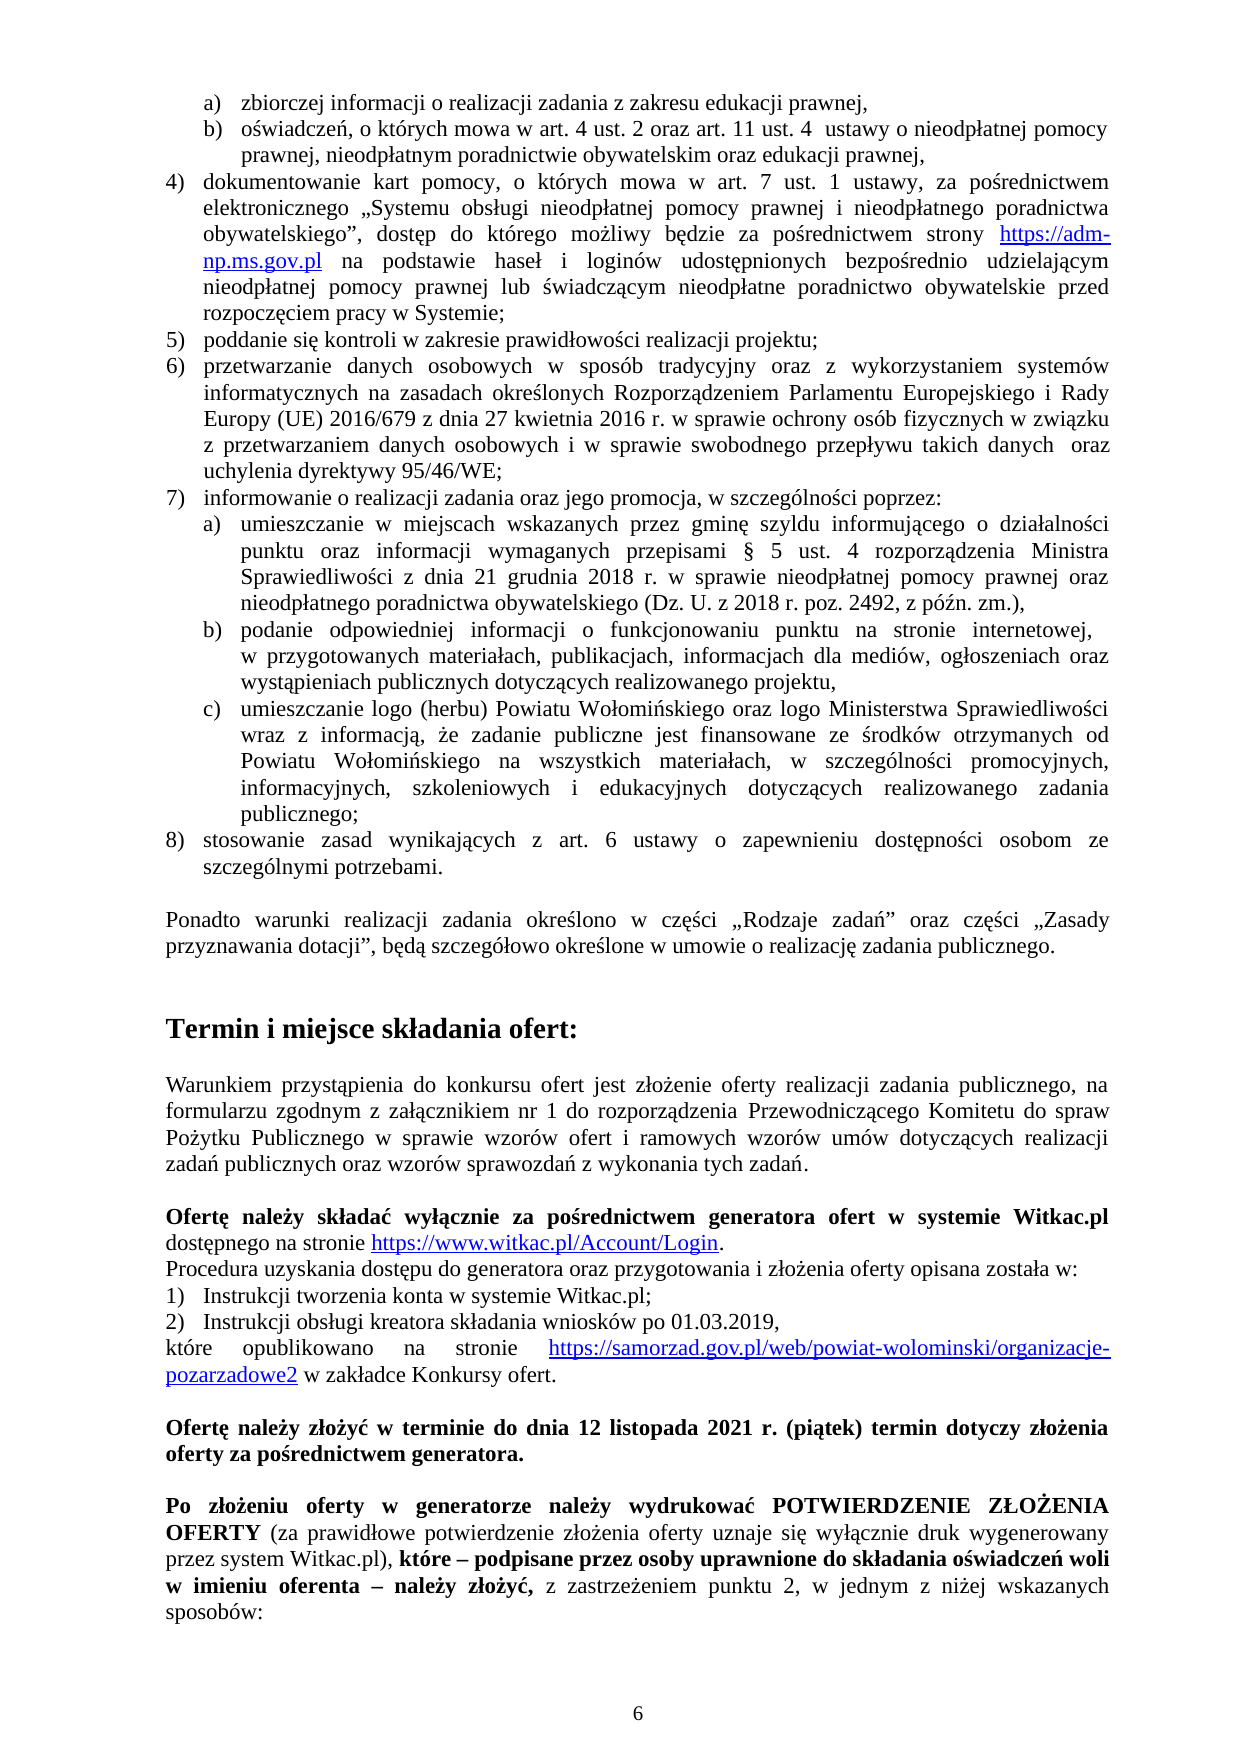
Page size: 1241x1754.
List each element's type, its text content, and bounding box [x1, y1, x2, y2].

list Instrukcji tworzenia konta w systemie Witkac.pl; [165, 1282, 1110, 1308]
text Po złożeniu oferty w generatorze należy wydrukować POTWIERDZENIE ZŁOŻENIA OFERTY (za prawidłowe potwierdzenie złożenia oferty uznaje się wyłącznie druk wygenerowany przez system Witkac.pl), które – podpisane przez osoby uprawnione do składania oświadczeń woli w imieniu oferenta – należy złożyć, z zastrzeżeniem punktu 2, w jednym z niżej wskazanych sposobów: [165, 1493, 1110, 1624]
list zbiorczej informacji o realizacji zadania z zakresu edukacji prawnej, [203, 89, 1110, 115]
text Ponadto warunki realizacji zadania określono w części „Rodzaje zadań” oraz części „Zasady przyznawania dotacji”, będą szczegółowo określone w umowie o realizację zadania publicznego. [165, 906, 1110, 958]
text Warunkiem przystąpienia do konkursu ofert jest złożenie oferty realizacji zadania publicznego, na formularzu zgodnym z załącznikiem nr 1 do rozporządzenia Przewodniczącego Komitetu do spraw Pożytku Publicznego w sprawie wzorów ofert i ramowych wzorów umów dotyczących realizacji zadań publicznych oraz wzorów sprawozdań z wykonania tych zadań. [165, 1071, 1110, 1176]
list stosowanie zasad wynikających z art. 6 ustawy o zapewnieniu dostępności osobom ze szczególnymi potrzebami. [165, 827, 1110, 879]
list przetwarzanie danych osobowych w sposób tradycyjny oraz z wykorzystaniem systemów informatycznych na zasadach określonych Rozporządzeniem Parlamentu Europejskiego i Rady Europy (UE) 2016/679 z dnia 27 kwietnia 2016 r. w sprawie ochrony osób fizycznych w związku z przetwarzaniem danych osobowych i w sprawie swobodnego przepływu takich danych oraz uchylenia dyrektywy 95/46/WE; [166, 352, 1110, 484]
list dokumentowanie kart pomocy, o których mowa w art. 7 ust. 1 ustawy, za pośrednictwem elektronicznego „Systemu obsługi nieodpłatnej pomocy prawnej i nieodpłatnego poradnictwa obywatelskiego”, dostęp do którego możliwy będzie za pośrednictwem strony https://adm-np.ms.gov.pl na podstawie haseł i loginów udostępnionych bezpośrednio udzielającym nieodpłatnej pomocy prawnej lub świadczącym nieodpłatne poradnictwo obywatelskie przed rozpoczęciem pracy w Systemie; [165, 168, 1110, 326]
text Termin i miejsce składania ofert: [165, 1011, 1110, 1044]
list umieszczanie w miejscach wskazanych przez gminę szyldu informującego o działalności punktu oraz informacji wymaganych przepisami § 5 ust. 4 rozporządzenia Ministra Sprawiedliwości z dnia 21 grudnia 2018 r. w sprawie nieodpłatnej pomocy prawnej oraz nieodpłatnego poradnictwa obywatelskiego (Dz. U. z 2018 r. poz. 2492, z późn. zm.), [203, 510, 1110, 616]
text Ofertę należy składać wyłącznie za pośrednictwem generatora ofert w systemie Witkac.pl dostępnego na stronie https://www.witkac.pl/Account/Login. [165, 1203, 1110, 1255]
list umieszczanie logo (herbu) Powiatu Wołomińskiego oraz logo Ministerstwa Sprawiedliwości wraz z informacją, że zadanie publiczne jest finansowane ze środków otrzymanych od Powiatu Wołomińskiego na wszystkich materiałach, w szczególności promocyjnych, informacyjnych, szkoleniowych i edukacyjnych dotyczących realizowanego zadania publicznego; [203, 695, 1110, 827]
list Instrukcji obsługi kreatora składania wniosków po 01.03.2019, [165, 1308, 1110, 1334]
text które opublikowano na stronie https://samorzad.gov.pl/web/powiat-wolominski/organizacje-pozarzadowe2 w zakładce Konkursy ofert. [165, 1334, 1110, 1387]
list informowanie o realizacji zadania oraz jego promocja, w szczególności poprzez: [166, 484, 1110, 510]
list oświadczeń, o których mowa w art. 4 ust. 2 oraz art. 11 ust. 4 ustawy o nieodpłatnej pomocy prawnej, nieodpłatnym poradnictwie obywatelskim oraz edukacji prawnej, [203, 115, 1110, 168]
text Procedura uzyskania dostępu do generatora oraz przygotowania i złożenia oferty opisana została w: [165, 1255, 1110, 1282]
list poddanie się kontroli w zakresie prawidłowości realizacji projektu; [166, 326, 1110, 352]
list podanie odpowiedniej informacji o funkcjonowaniu punktu na stronie internetowej, w przygotowanych materiałach, publikacjach, informacjach dla mediów, ogłoszeniach oraz wystąpieniach publicznych dotyczących realizowanego projektu, [203, 616, 1110, 695]
text Ofertę należy złożyć w terminie do dnia 12 listopada 2021 r. (piątek) termin dotyczy złożenia oferty za pośrednictwem generatora. [165, 1413, 1110, 1466]
